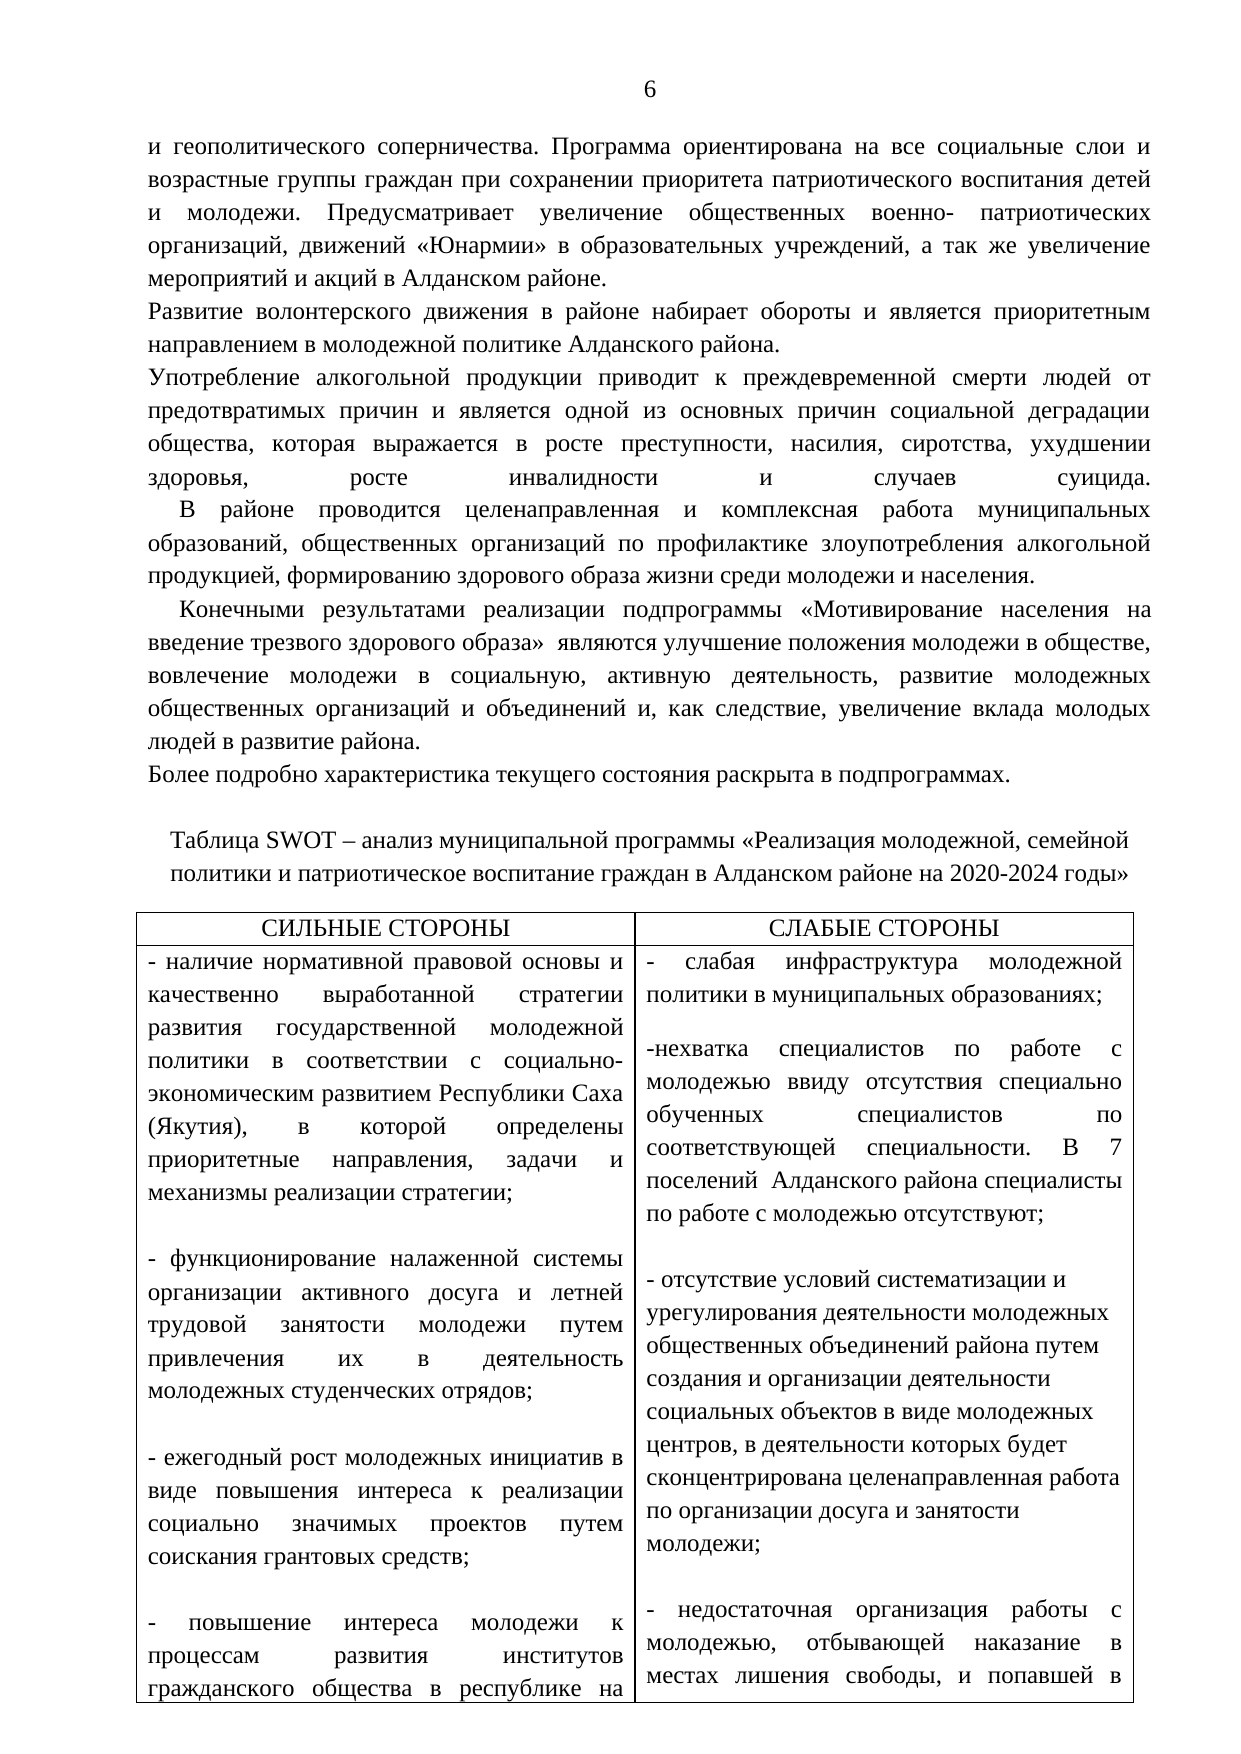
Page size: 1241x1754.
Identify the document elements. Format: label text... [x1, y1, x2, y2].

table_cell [137, 946, 634, 1702]
text Более подробно характеристика текущего состояния раскрыта в подпрограммах. [148, 759, 1152, 787]
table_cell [636, 946, 1133, 1702]
table_header СЛАБЫЕ СТОРОНЫ [636, 913, 1133, 945]
text Таблица SWOT – анализ муниципальной программы «Реализация молодежной, семейной политики и патриотическое воспитание граждан в Алданском районе на 2020-2024 годы» [148, 825, 1152, 887]
text Употребление алкогольной продукции приводит к преждевременной смерти людей от предотвратимых причин и является одной из основных причин социальной деградации общества, которая выражается в росте преступности, насилия, сиротства, ухудшении здоровья, росте инвалидности и случаев суицида. В районе проводится целенаправленная и комплексная работа муниципальных образований, общественных организаций по профилактике злоупотребления алкогольной продукцией, формированию здорового образа жизни среди молодежи и населения. [148, 362, 1152, 589]
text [148, 131, 1152, 292]
text Развитие волонтерского движения в районе набирает обороты и является приоритетным направлением в молодежной политике Алданского района. [148, 296, 1152, 358]
table_header СИЛЬНЫЕ СТОРОНЫ [137, 913, 634, 945]
text Конечными результатами реализации подпрограммы «Мотивирование населения на введение трезвого здорового образа» являются улучшение положения молодежи в обществе, вовлечение молодежи в социальную, активную деятельность, развитие молодежных общественных организаций и объединений и, как следствие, увеличение вклада молодых людей в развитие района. [148, 594, 1152, 754]
